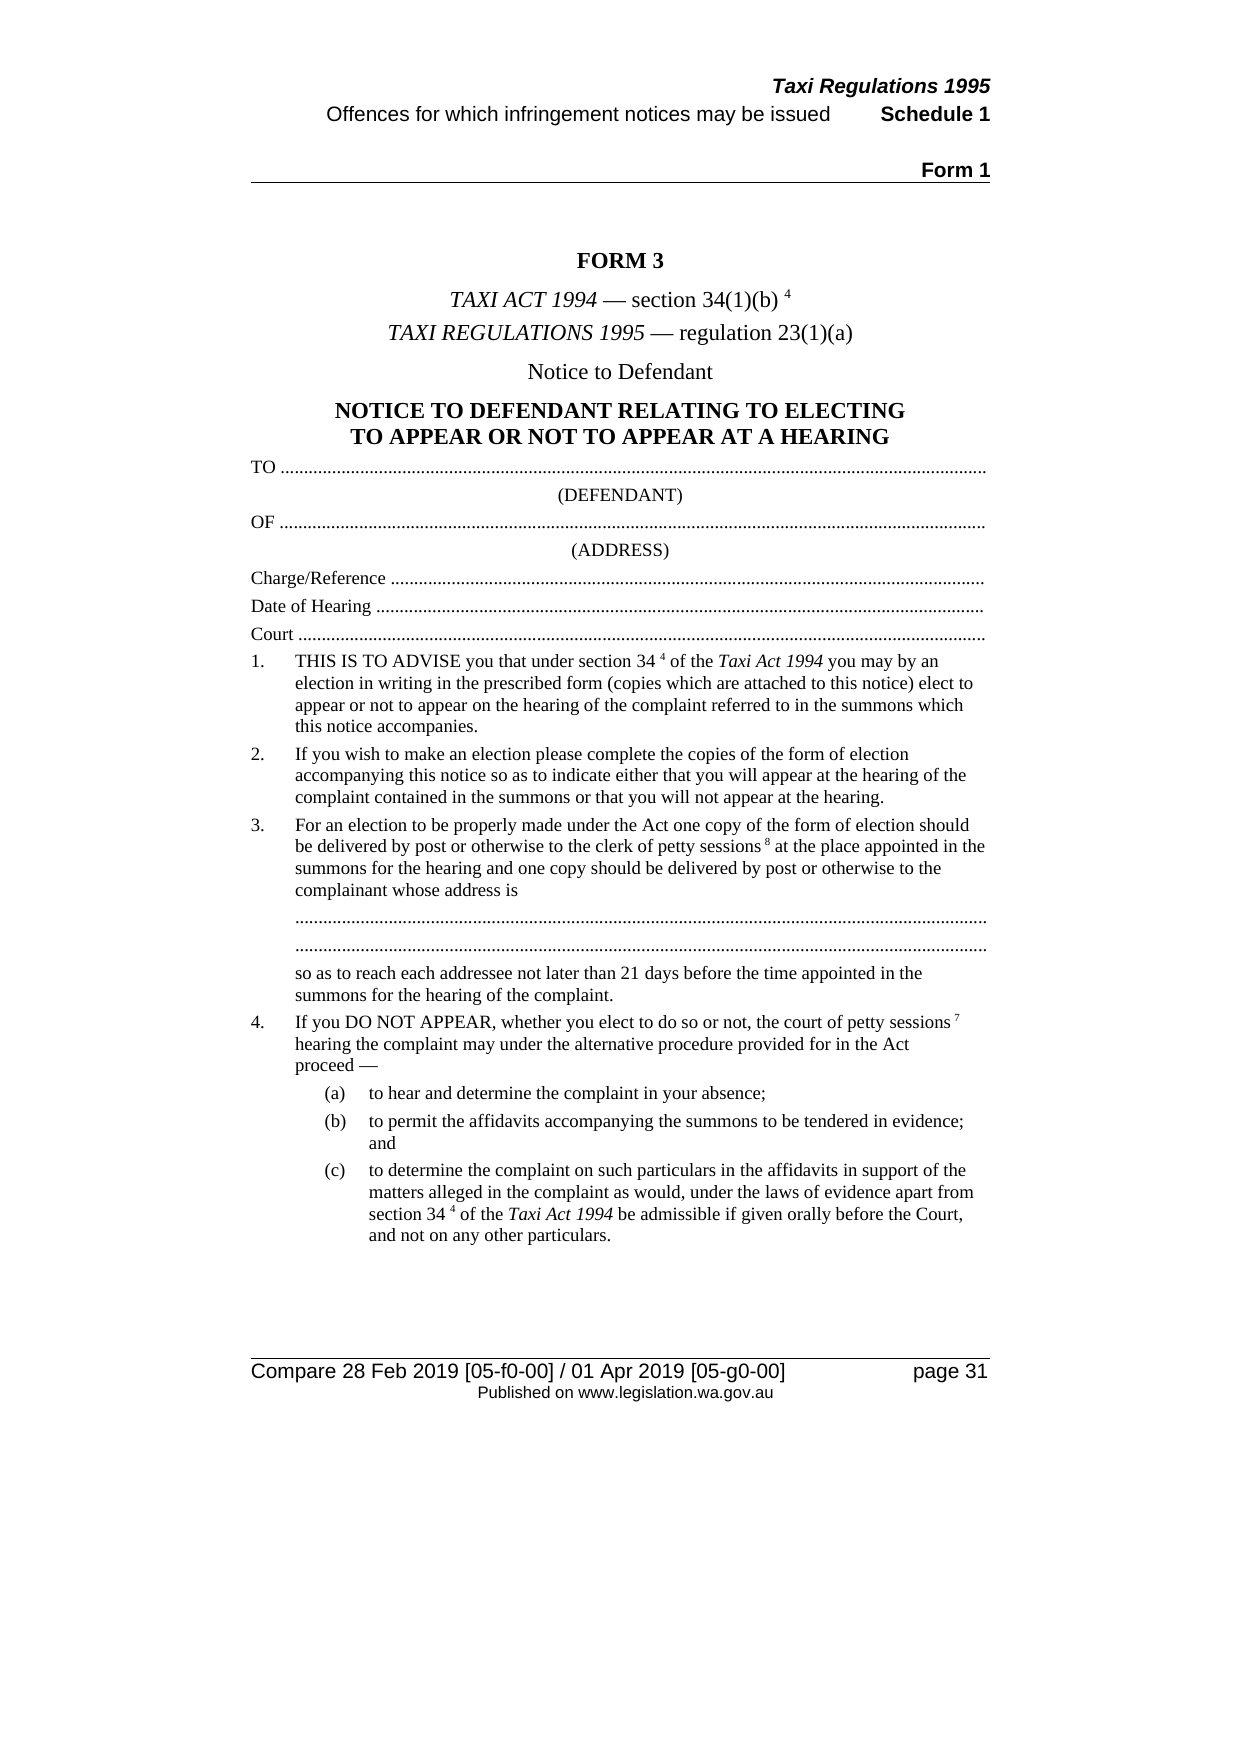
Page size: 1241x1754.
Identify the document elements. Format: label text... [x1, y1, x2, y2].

text (a) to hear and determine the complaint in your absence; [295, 1082, 990, 1104]
text (DEFENDANT) [251, 483, 990, 505]
text TO ....................................................................................................................................................... [251, 456, 990, 477]
text OF ....................................................................................................................................................... [251, 511, 990, 533]
text 2. If you wish to make an election please complete the copies of the form of election accompanying this notice so as to indicate either that you will appear at the hearing of the complaint contained in the summons or that you will not appear at the hearing. [251, 743, 990, 807]
text .................................................................................................................................................... [295, 934, 990, 956]
text .................................................................................................................................................... [295, 906, 990, 928]
text 3. For an election to be properly made under the Act one copy of the form of election should be delivered by post or otherwise to the clerk of petty sessions 8 at the place appointed in the summons for the hearing and one copy should be delivered by post or otherwise to the complainant whose address is [251, 814, 990, 900]
text 4. If you DO NOT APPEAR, whether you elect to do so or not, the court of petty sessions 7 hearing the complaint may under the alternative procedure provided for in the Act proceed — [251, 1011, 990, 1076]
text TAXI REGULATIONS 1995 — regulation 23(1)(a) [251, 319, 990, 345]
text FORM 3 [251, 247, 990, 274]
text so as to reach each addressee not later than 21 days before the time appointed in the summons for the hearing of the complaint. [251, 962, 990, 1005]
text Notice to Defendant [251, 358, 990, 384]
text Court ................................................................................................................................................... [251, 622, 990, 644]
text (c) to determine the complaint on such particulars in the affidavits in support of the matters alleged in the complaint as would, under the laws of evidence apart from section 34 4 of the Taxi Act 1994 be admissible if given orally before the Court, and not on any other particulars. [295, 1159, 990, 1246]
text 1. THIS IS TO ADVISE you that under section 34 4 of the Taxi Act 1994 you may by an election in writing in the prescribed form (copies which are attached to this notice) elect to appear or not to appear on the hearing of the complaint referred to in the summons which this notice accompanies. [251, 650, 990, 737]
text (b) to permit the affidavits accompanying the summons to be tendered in evidence; and [295, 1110, 990, 1153]
text Charge/Reference ............................................................................................................................... [251, 567, 990, 588]
text Date of Hearing .................................................................................................................................. [251, 595, 990, 616]
text TAXI ACT 1994 — section 34(1)(b) 4 [251, 286, 990, 313]
text NOTICE TO DEFENDANT RELATING TO ELECTING TO APPEAR OR NOT TO APPEAR AT A HEARING [251, 397, 990, 449]
text (ADDRESS) [251, 539, 990, 561]
